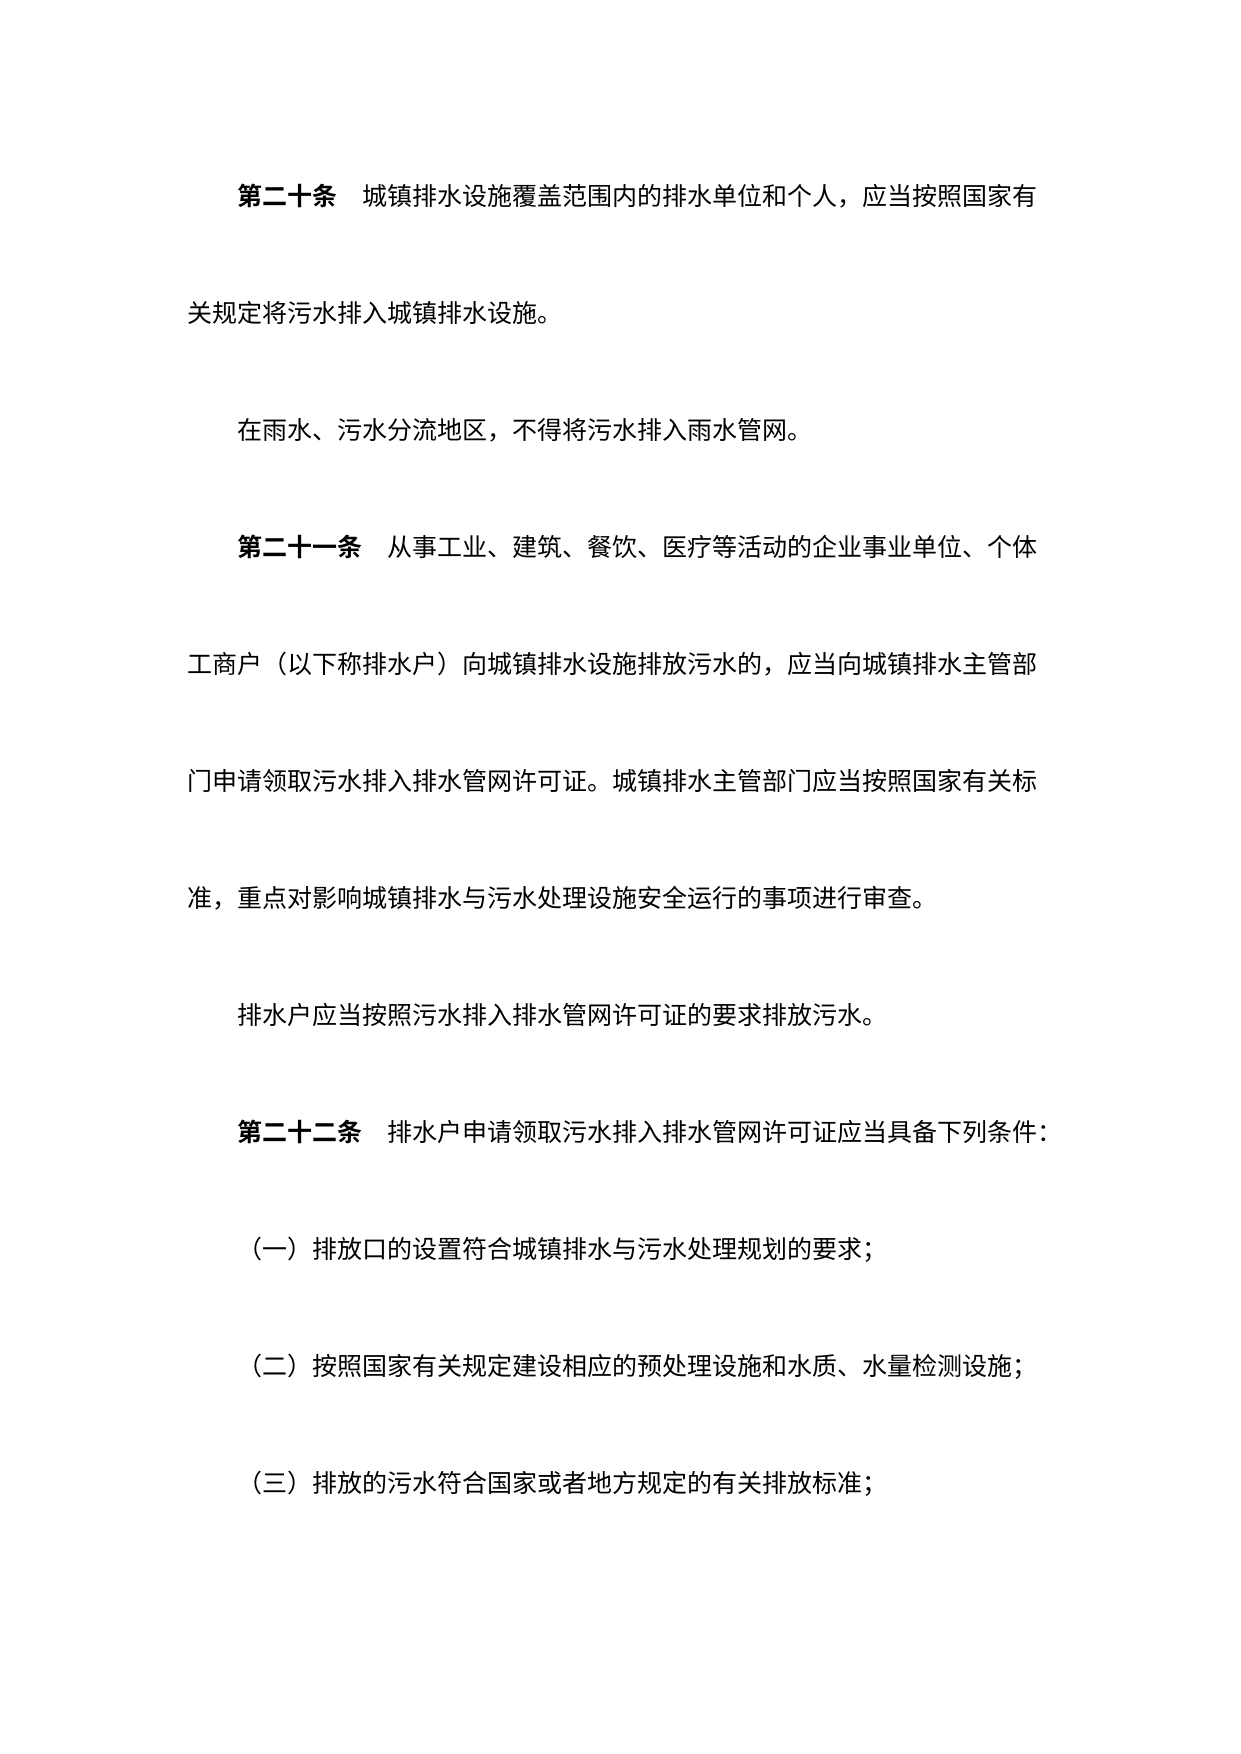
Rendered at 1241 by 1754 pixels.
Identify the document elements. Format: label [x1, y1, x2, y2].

text [187, 162, 1053, 1514]
